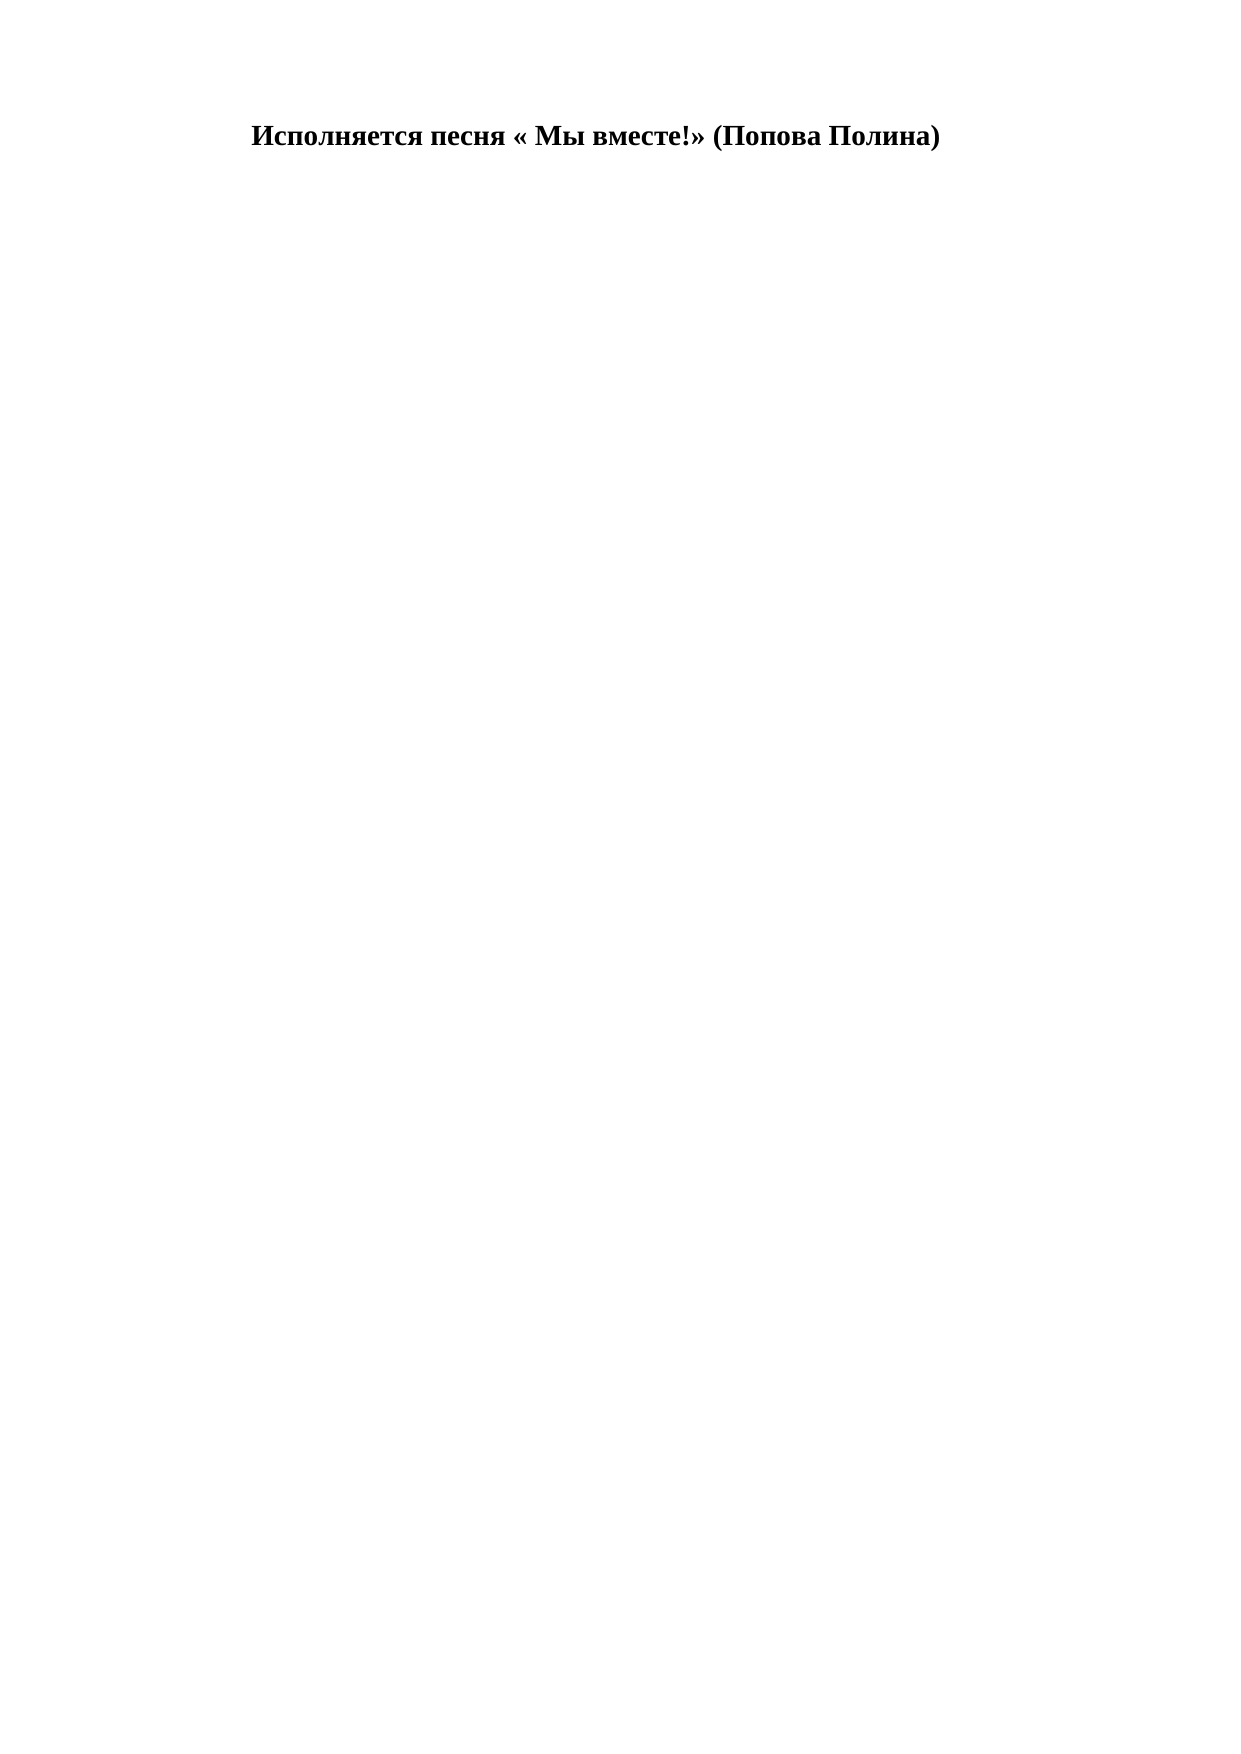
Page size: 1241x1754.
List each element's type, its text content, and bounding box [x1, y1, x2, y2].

text Исполняется песня « Мы вместе!» (Попова Полина) [177, 118, 1152, 152]
